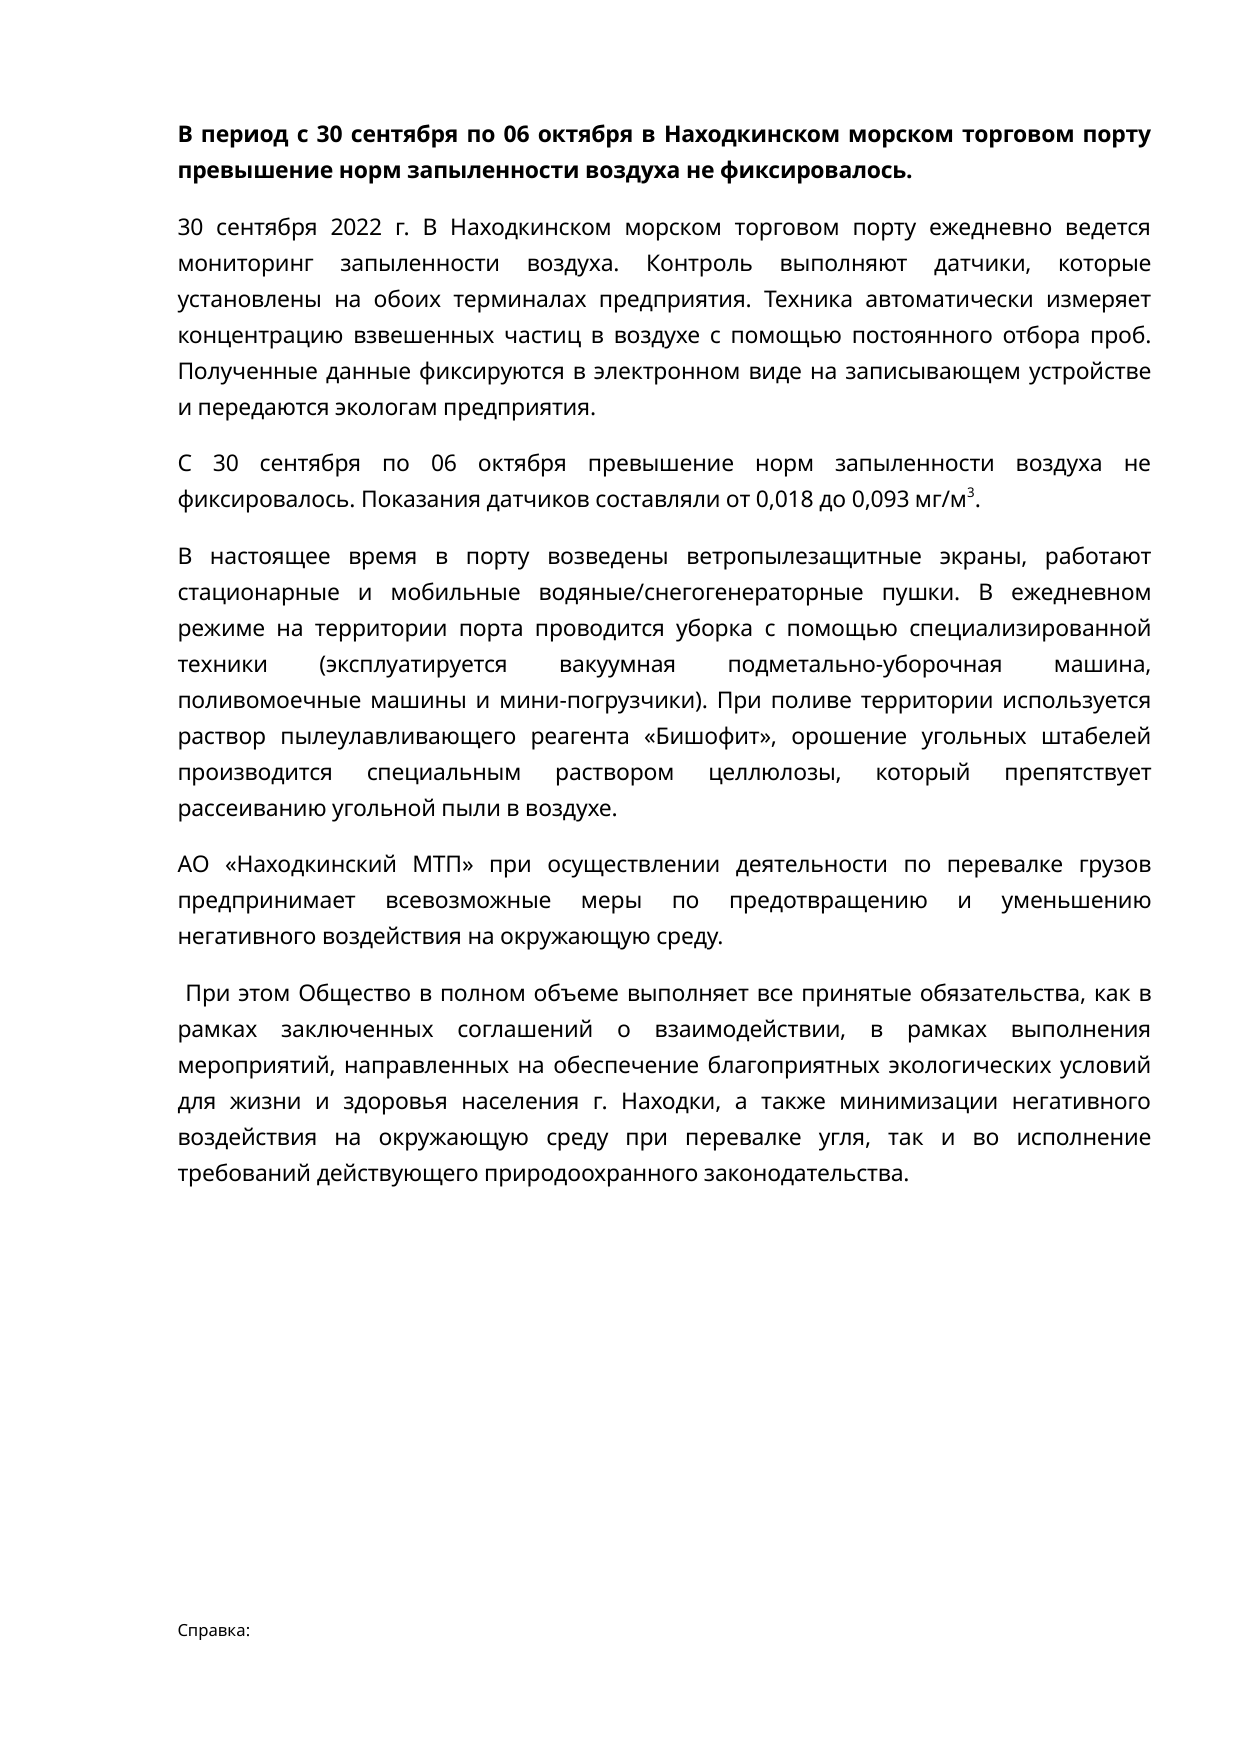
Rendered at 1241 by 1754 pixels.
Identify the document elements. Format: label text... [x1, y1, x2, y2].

text При этом Общество в полном объеме выполняет все принятые обязательства, как в рамках заключенных соглашений о взаимодействии, в рамках выполнения мероприятий, направленных на обеспечение благоприятных экологических условий для жизни и здоровья населения г. Находки, а также минимизации негативного воздействия на окружающую среду при перевалке угля, так и во исполнение требований действующего природоохранного законодательства. [177, 977, 1152, 1188]
text С 30 сентября по 06 октября превышение норм запыленности воздуха не фиксировалось. Показания датчиков составляли от 0,018 до 0,093 мг/м3. [177, 447, 1152, 514]
text АО «Находкинский МТП» при осуществлении деятельности по перевалке грузов предпринимает всевозможные меры по предотвращению и уменьшению негативного воздействия на окружающую среду. [177, 848, 1152, 951]
text В период с 30 сентября по 06 октября в Находкинском морском торговом порту превышение норм запыленности воздуха не фиксировалось. [177, 118, 1152, 185]
text В настоящее время в порту возведены ветропылезащитные экраны, работают стационарные и мобильные водяные/снегогенераторные пушки. В ежедневном режиме на территории порта проводится уборка с помощью специализированной техники (эксплуатируется вакуумная подметально-уборочная машина, поливомоечные машины и мини-погрузчики). При поливе территории используется раствор пылеулавливающего реагента «Бишофит», орошение угольных штабелей производится специальным раствором целлюлозы, который препятствует рассеиванию угольной пыли в воздухе. [177, 540, 1152, 823]
text Справка: [177, 1618, 1152, 1641]
text 30 сентября 2022 г. В Находкинском морском торговом порту ежедневно ведется мониторинг запыленности воздуха. Контроль выполняют датчики, которые установлены на обоих терминалах предприятия. Техника автоматически измеряет концентрацию взвешенных частиц в воздухе с помощью постоянного отбора проб. Полученные данные фиксируются в электронном виде на записывающем устройстве и передаются экологам предприятия. [177, 211, 1152, 422]
